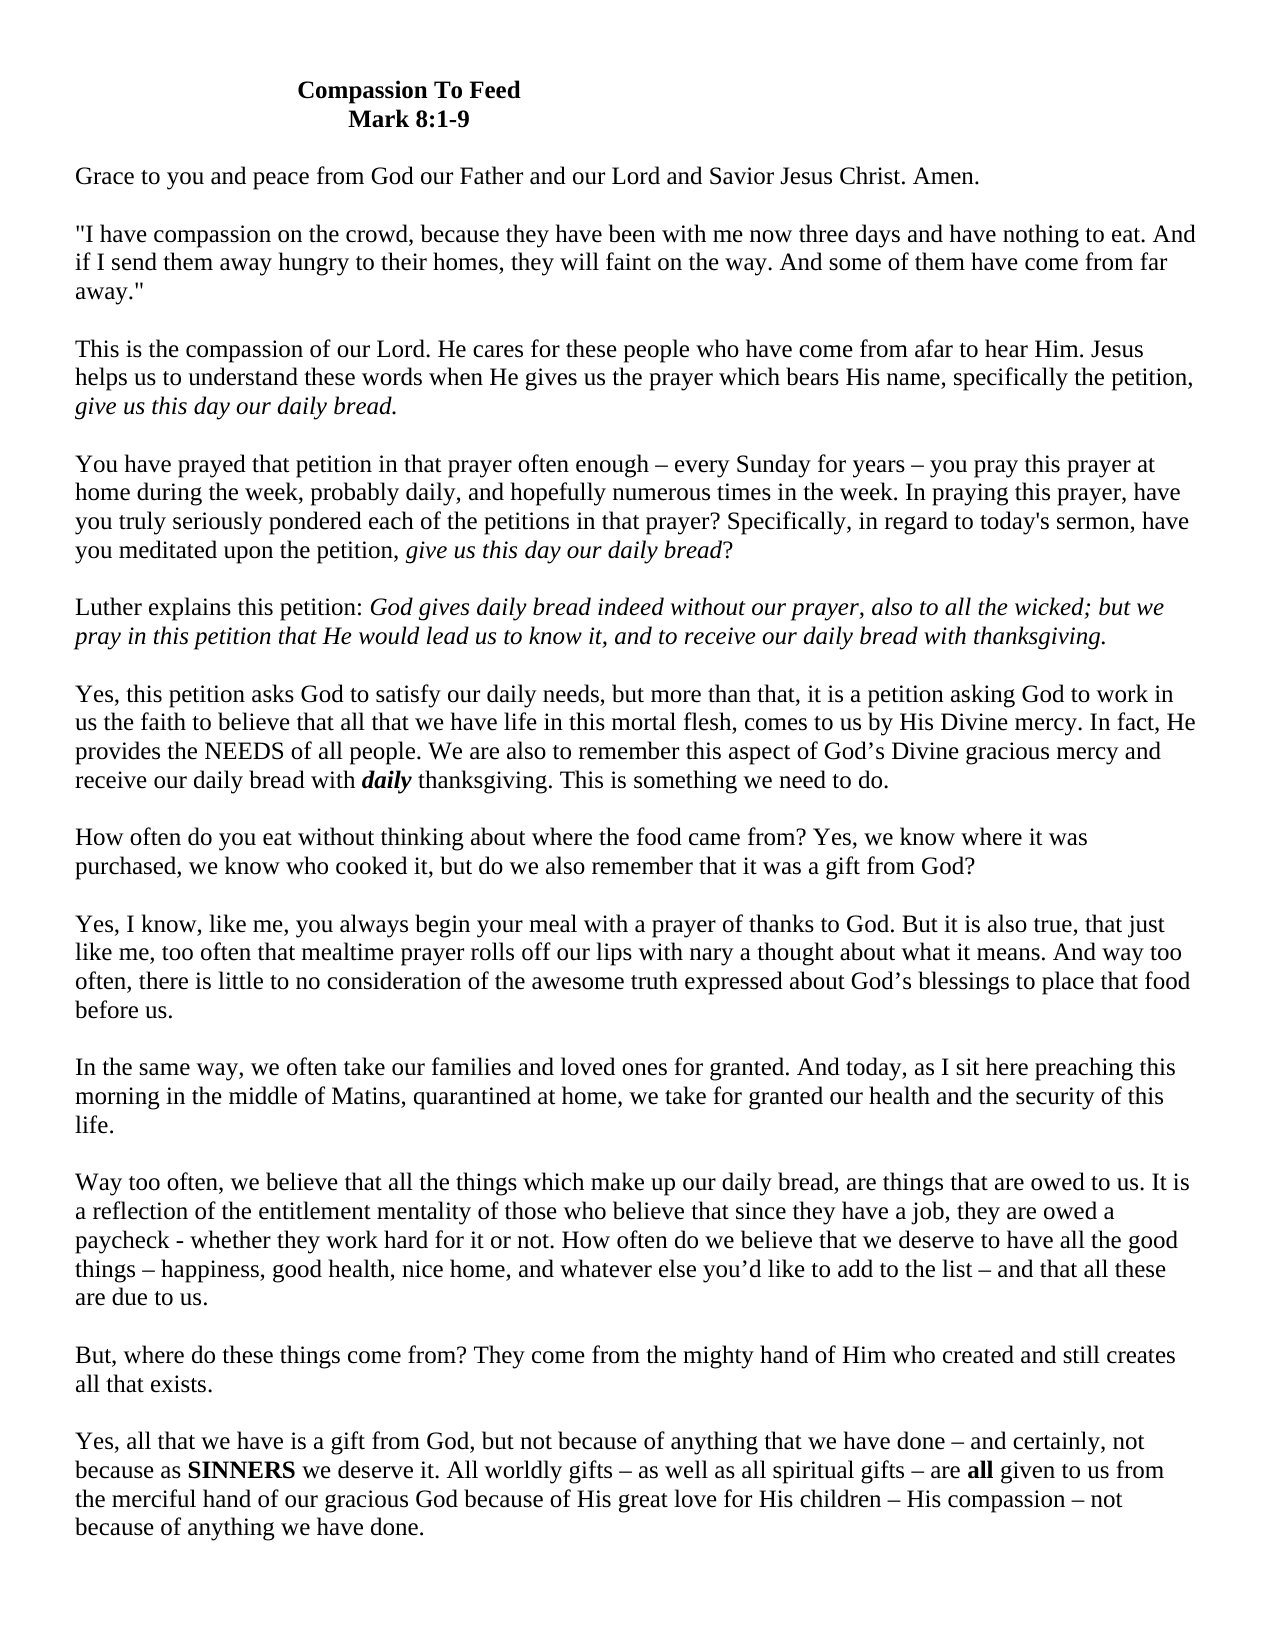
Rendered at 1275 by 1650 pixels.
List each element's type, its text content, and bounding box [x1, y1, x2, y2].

text In the same way, we often take our families and loved ones for granted. And today, as I sit here preaching this morning in the middle of Matins, quarantined at home, we take for granted our health and the security of this life. [75, 1052, 1200, 1139]
text Yes, this petition asks God to satisfy our daily needs, but more than that, it is a petition asking God to work in us the faith to believe that all that we have life in this mortal flesh, comes to us by His Divine mercy. In fact, He provides the NEEDS of all people. We are also to remember this aspect of God’s Divine gracious mercy and receive our daily bread with daily thanksgiving. This is something we need to do. [75, 679, 1200, 794]
text This is the compassion of our Lord. He cares for these people who have come from afar to hear Him. Jesus helps us to understand these words when He gives us the prayer which bears His name, specifically the petition, give us this day our daily bread. [75, 334, 1200, 420]
text Mark 8:1-9 [75, 104, 1200, 132]
text How often do you eat without thinking about where the food came from? Yes, we know where it was purchased, we know who cooked it, but do we also remember that it was a gift from God? [75, 822, 1200, 880]
text Way too often, we believe that all the things which make up our daily bread, are things that are owed to us. It is a reflection of the entitlement mentality of those who believe that since they have a job, they are owed a paycheck - whether they work hard for it or not. How often do we believe that we deserve to have all the good things – happiness, good health, nice home, and whatever else you’d like to add to the list – and that all these are due to us. [75, 1167, 1200, 1311]
text Luther explains this petition: God gives daily bread indeed without our prayer, also to all the wicked; but we pray in this petition that He would lead us to know it, and to receive our daily bread with thanksgiving. [75, 592, 1200, 650]
text Grace to you and peace from God our Father and our Lord and Savior Jesus Christ. Amen. [75, 161, 1200, 190]
text Yes, I know, like me, you always begin your meal with a prayer of thanks to God. But it is also true, that just like me, too often that mealtime prayer rolls off our lips with nary a thought about what it means. And way too often, there is little to no consideration of the awesome truth expressed about God’s blessings to place that food before us. [75, 909, 1200, 1024]
text Compassion To Feed [75, 75, 1200, 104]
text "I have compassion on the crowd, because they have been with me now three days and have nothing to eat. And if I send them away hungry to their homes, they will faint on the way. And some of them have come from far away." [75, 219, 1200, 305]
text But, where do these things come from? They come from the mighty hand of Him who created and still creates all that exists. [75, 1340, 1200, 1397]
text You have prayed that petition in that prayer often enough – every Sunday for years – you pray this prayer at home during the week, probably daily, and hopefully numerous times in the week. In praying this prayer, have you truly seriously pondered each of the petitions in that prayer? Specifically, in regard to today's sermon, have you meditated upon the petition, give us this day our daily bread? [75, 449, 1200, 564]
text Yes, all that we have is a gift from God, but not because of anything that we have done – and certainly, not because as SINNERS we deserve it. All worldly gifts – as well as all spiritual gifts – are all given to us from the merciful hand of our gracious God because of His great love for His children – His compassion – not because of anything we have done. [75, 1426, 1200, 1541]
